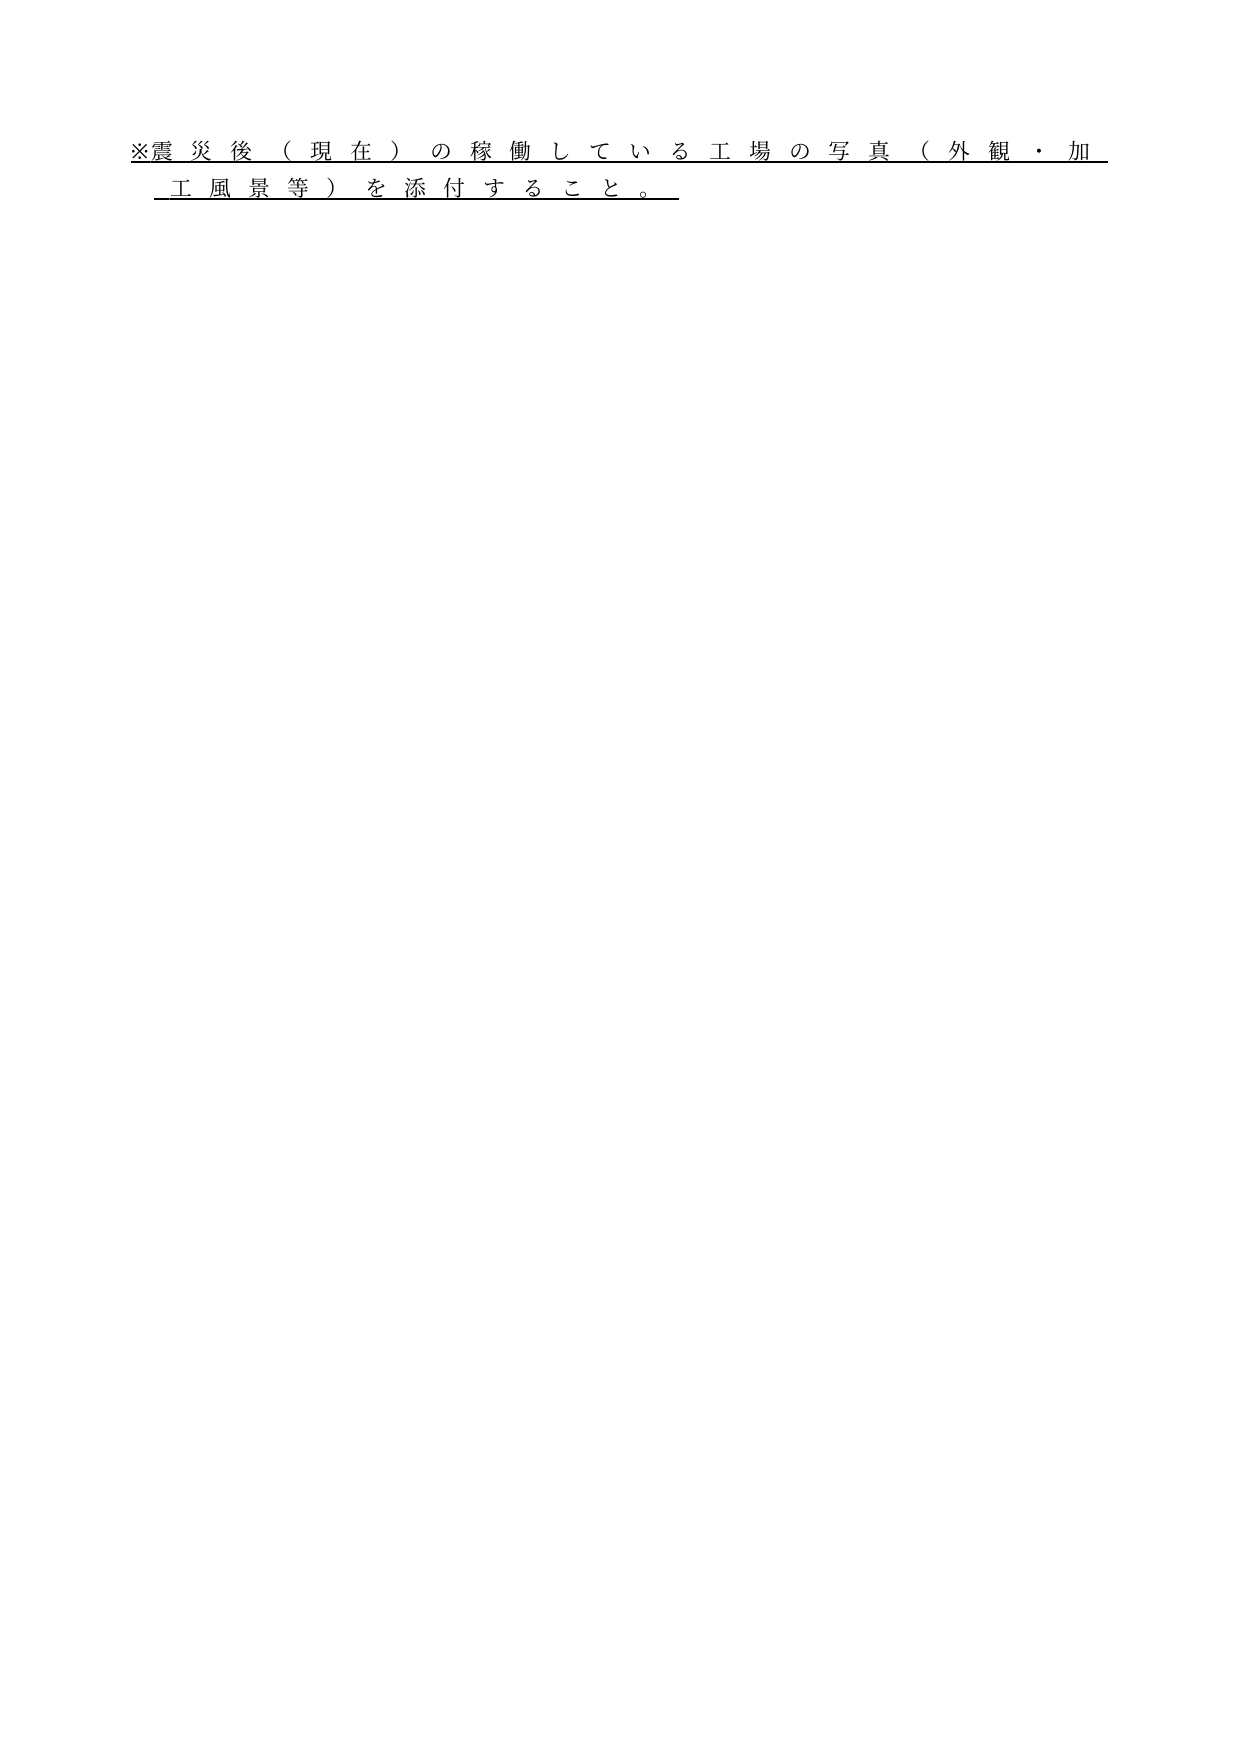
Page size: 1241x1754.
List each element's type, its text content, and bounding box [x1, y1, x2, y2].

text ※震災後（現在）の稼働している工場の写真（外観・加工風景等）を添付すること。 [131, 131, 1110, 206]
